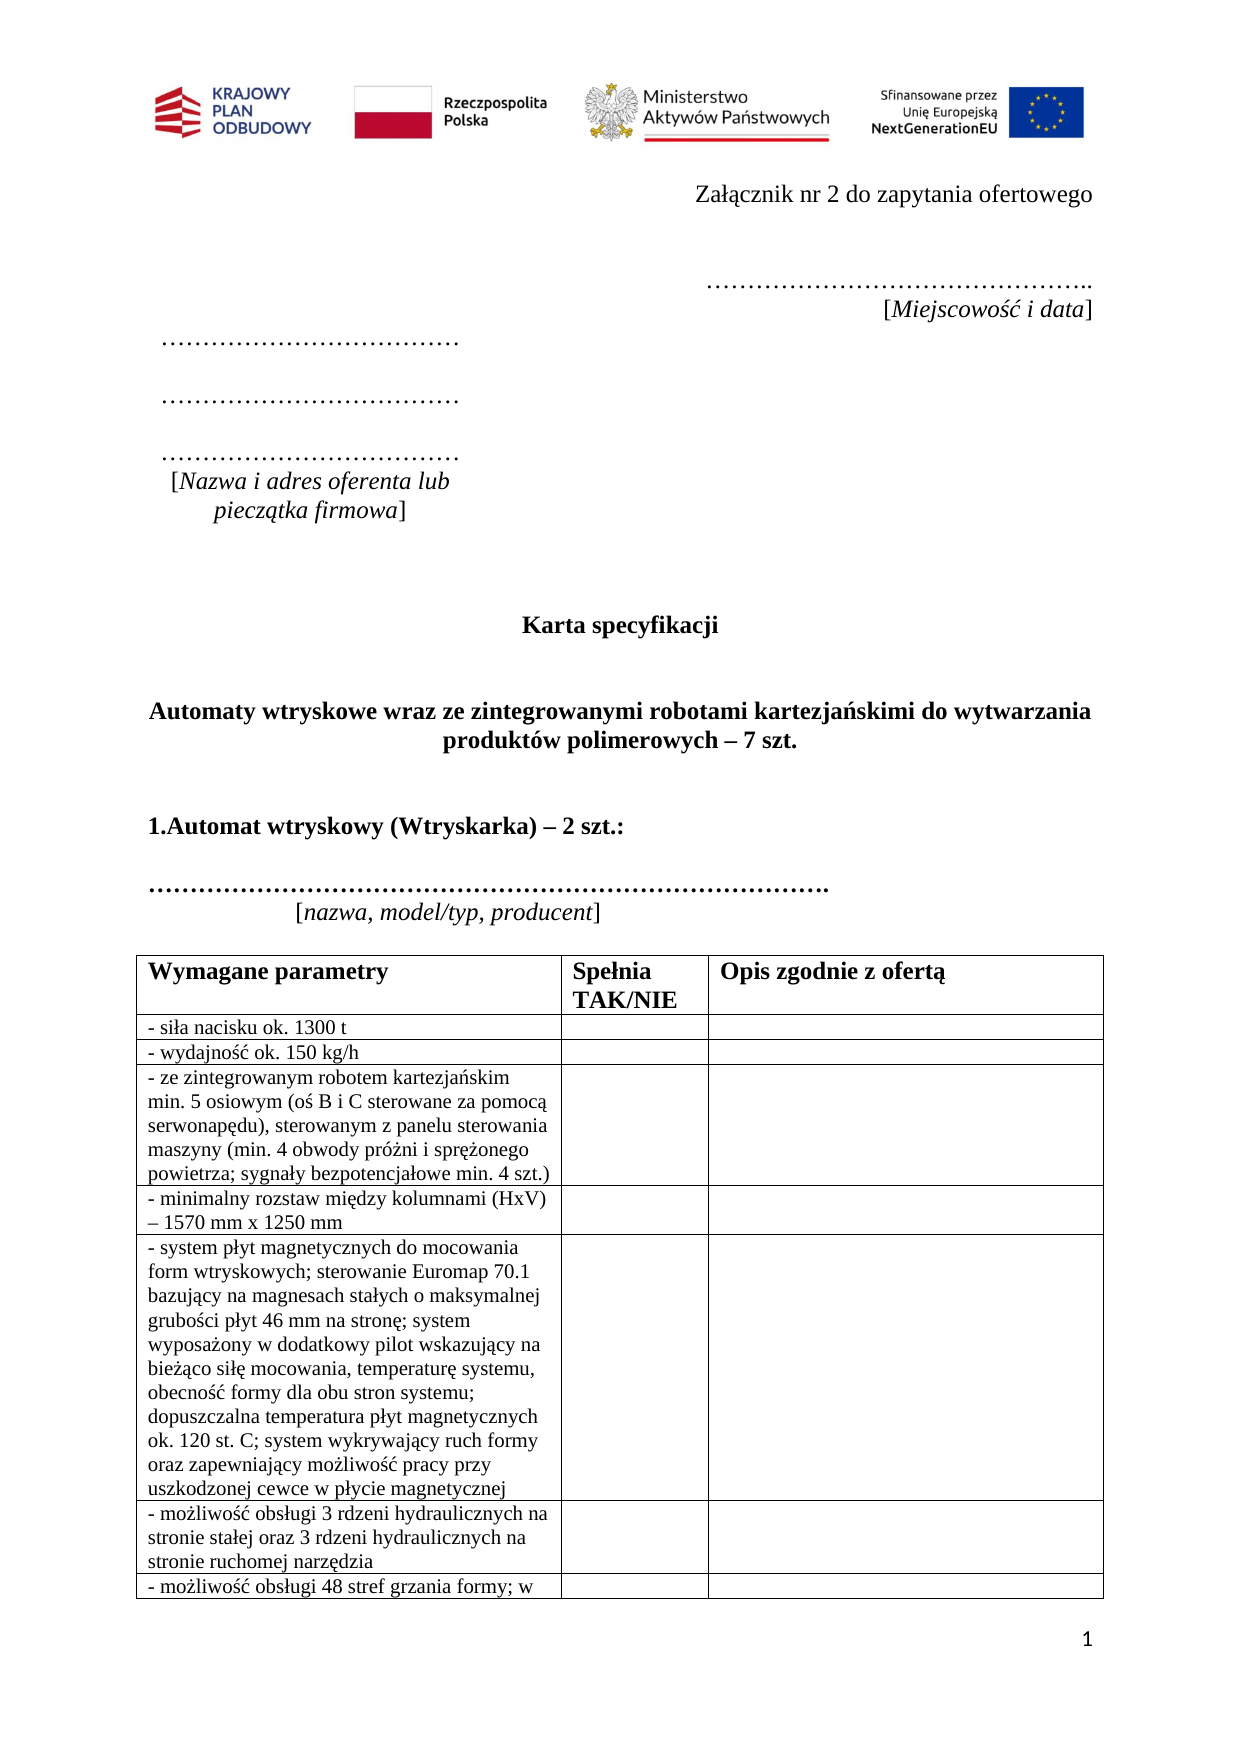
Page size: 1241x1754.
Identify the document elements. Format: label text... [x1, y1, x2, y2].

table_cell [709, 1501, 1103, 1573]
table_cell [562, 1040, 708, 1064]
text [Miejscowość i data] [148, 294, 1093, 322]
text ……………………………………….. [148, 265, 1093, 294]
table_cell - siła nacisku ok. 1300 t [137, 1015, 561, 1039]
text [Nazwa i adres oferenta lub pieczątka firmowa] [148, 466, 472, 524]
table_cell [562, 1501, 708, 1573]
table_cell - wydajność ok. 150 kg/h [137, 1040, 561, 1064]
table_cell [709, 1015, 1103, 1039]
text ………………………………………………………………………. [148, 869, 1093, 897]
table_header Spełnia TAK/NIE [562, 956, 708, 1013]
table_cell [562, 1186, 708, 1234]
table_cell [709, 1186, 1103, 1234]
text ……………………………… [148, 437, 472, 466]
table_cell - możliwość obsługi 3 rdzeni hydraulicznych na stronie stałej oraz 3 rdzeni hydraulicznych na stronie ruchomej narzędzia [137, 1501, 561, 1573]
table_cell [709, 1574, 1103, 1598]
table_cell - ze zintegrowanym robotem kartezjańskim min. 5 osiowym (oś B i C sterowane za pomocą serwonapędu), sterowanym z panelu sterowania maszyny (min. 4 obwody próżni i sprężonego powietrza; sygnały bezpotencjałowe min. 4 szt.) [137, 1065, 561, 1185]
table_header Opis zgodnie z ofertą [709, 956, 1103, 1013]
table_cell - minimalny rozstaw między kolumnami (HxV) – 1570 mm x 1250 mm [137, 1186, 561, 1234]
text 1.Automat wtryskowy (Wtryskarka) – 2 szt.: [148, 811, 1093, 840]
table_cell - możliwość obsługi 48 stref grzania formy; w wykonaniu specjalnym 24 piny HTS [137, 1574, 561, 1598]
text ……………………………… [148, 380, 472, 409]
text [nazwa, model/typ, producent] [221, 897, 1093, 926]
text Załącznik nr 2 do zapytania ofertowego [148, 179, 1093, 207]
text Automaty wtryskowe wraz ze zintegrowanymi robotami kartezjańskimi do wytwarzania produktów polimerowych – 7 szt. [148, 696, 1093, 754]
table_cell [562, 1015, 708, 1039]
table_cell [562, 1574, 708, 1598]
table_cell [562, 1235, 708, 1500]
picture [147, 73, 1092, 151]
text Karta specyfikacji [148, 610, 1093, 639]
table_cell [709, 1065, 1103, 1185]
table_header Wymagane parametry [137, 956, 561, 1013]
table_cell [709, 1235, 1103, 1500]
table_cell - system płyt magnetycznych do mocowania form wtryskowych; sterowanie Euromap 70.1 bazujący na magnesach stałych o maksymalnej grubości płyt 46 mm na stronę; system wyposażony w dodatkowy pilot wskazujący na bieżąco siłę mocowania, temperaturę systemu, obecność formy dla obu stron systemu; dopuszczalna temperatura płyt magnetycznych ok. 120 st. C; system wykrywający ruch formy oraz zapewniający możliwość pracy przy uszkodzonej cewce w płycie magnetycznej [137, 1235, 561, 1500]
text ……………………………… [148, 322, 472, 351]
table_cell [562, 1065, 708, 1185]
table_cell [709, 1040, 1103, 1064]
